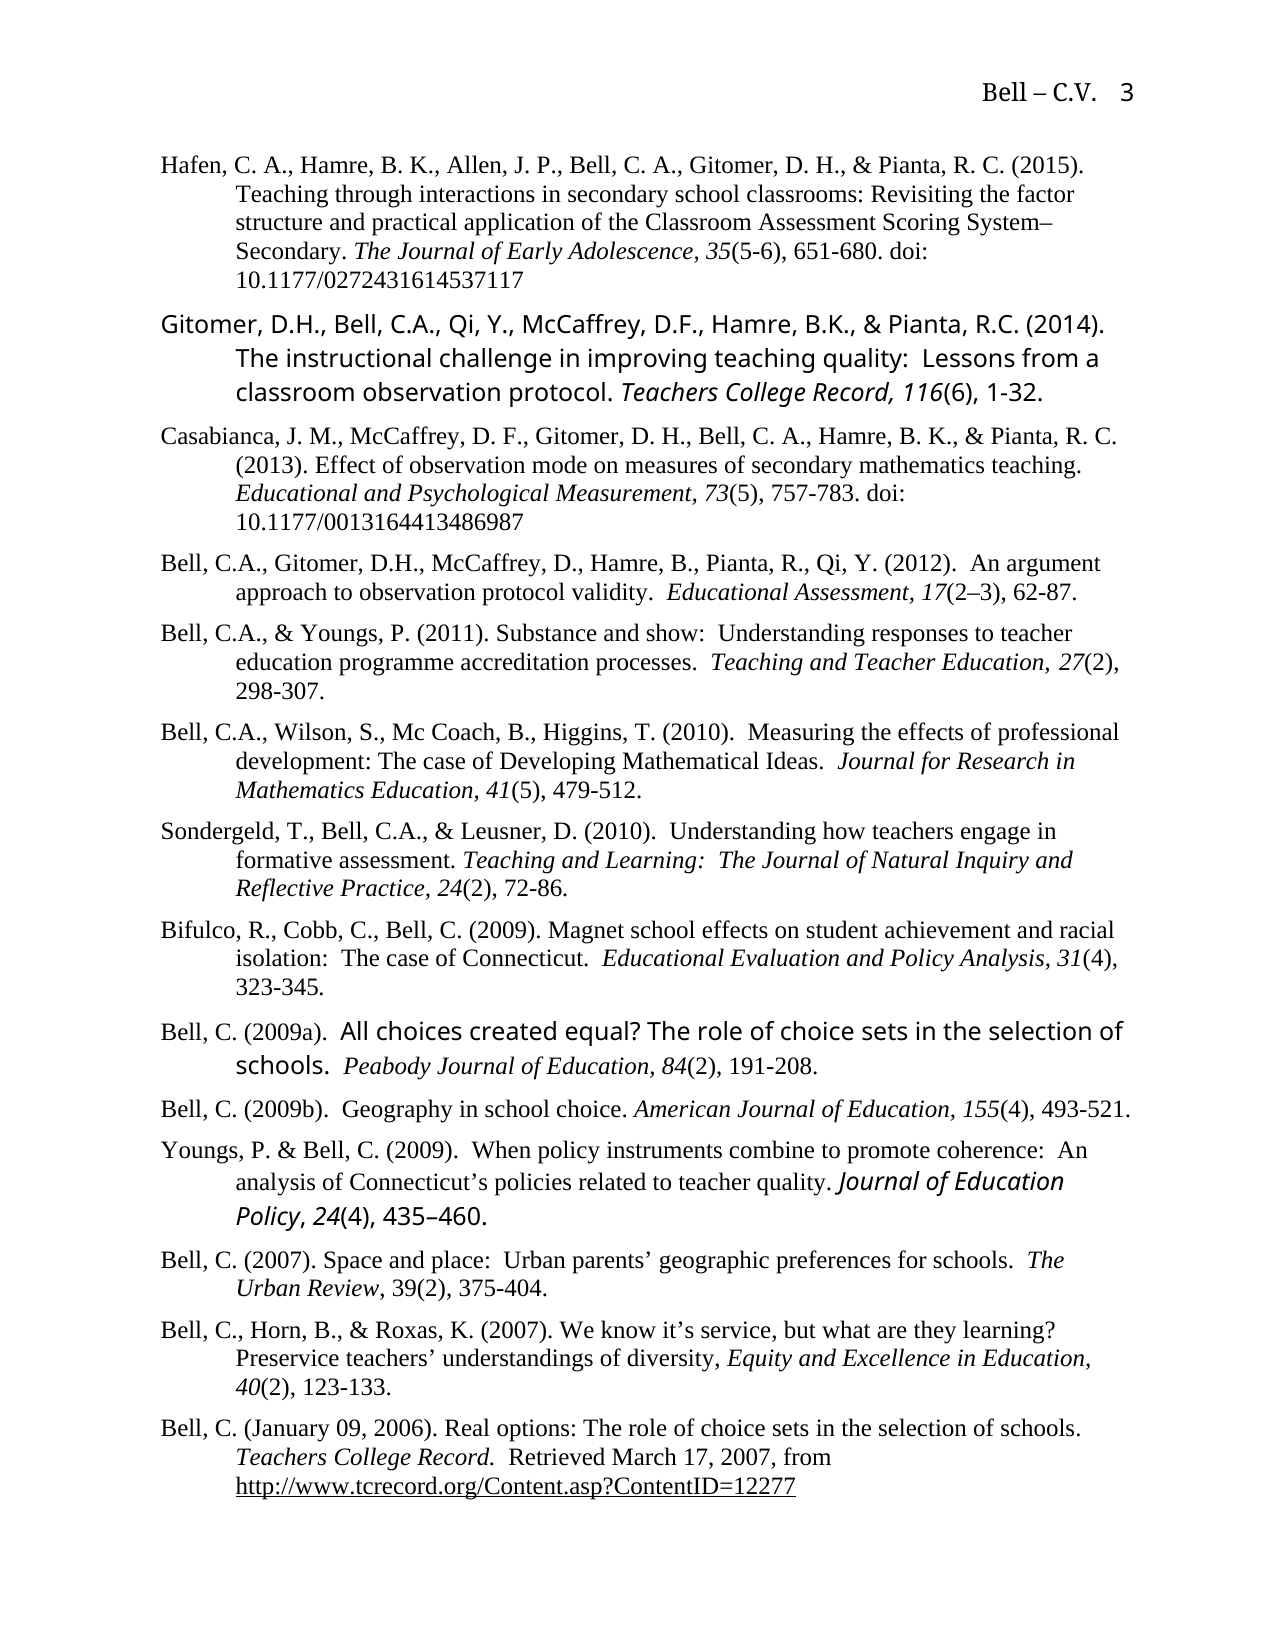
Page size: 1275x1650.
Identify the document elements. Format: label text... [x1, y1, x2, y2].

text Bell, C., Horn, B., & Roxas, K. (2007). We know it’s service, but what are they learning? Preservice teachers’ understandings of diversity, Equity and Excellence in Education, 40(2), 123-133. [160, 1315, 1134, 1401]
text Bell, C. (2007). Space and place: Urban parents’ geographic preferences for schools. The Urban Review, 39(2), 375-404. [160, 1245, 1134, 1302]
text Gitomer, D.H., Bell, C.A., Qi, Y., McCaffrey, D.F., Hamre, B.K., & Pianta, R.C. (2014). The instructional challenge in improving teaching quality: Lessons from a classroom observation protocol. Teachers College Record, 116(6), 1-32. [160, 306, 1134, 408]
text Bell, C. (January 09, 2006). Real options: The role of choice sets in the selection of schools. Teachers College Record. Retrieved March 17, 2007, from http://www.tcrecord.org/Content.asp?ContentID=12277 [160, 1413, 1134, 1500]
text Casabianca, J. M., McCaffrey, D. F., Gitomer, D. H., Bell, C. A., Hamre, B. K., & Pianta, R. C. (2013). Effect of observation mode on measures of secondary mathematics teaching. Educational and Psychological Measurement, 73(5), 757-783. doi: 10.1177/0013164413486987 [160, 421, 1134, 536]
text Youngs, P. & Bell, C. (2009). When policy instruments combine to promote coherence: An analysis of Connecticut’s policies related to teacher quality. Journal of Education Policy, 24(4), 435–460. [160, 1135, 1134, 1232]
text Bell, C. (2009a). All choices created equal? The role of choice sets in the selection of schools. Peabody Journal of Education, 84(2), 191-208. [160, 1013, 1134, 1082]
text Bell, C.A., Gitomer, D.H., McCaffrey, D., Hamre, B., Pianta, R., Qi, Y. (2012). An argument approach to observation protocol validity. Educational Assessment, 17(2–3), 62-87. [160, 548, 1134, 606]
text Sondergeld, T., Bell, C.A., & Leusner, D. (2010). Understanding how teachers engage in formative assessment. Teaching and Learning: The Journal of Natural Inquiry and Reflective Practice, 24(2), 72-86. [160, 816, 1134, 902]
text Bell, C.A., & Youngs, P. (2011). Substance and show: Understanding responses to teacher education programme accreditation processes. Teaching and Teacher Education, 27(2), 298-307. [160, 618, 1134, 705]
text Bifulco, R., Cobb, C., Bell, C. (2009). Magnet school effects on student achievement and racial isolation: The case of Connecticut. Educational Evaluation and Policy Analysis, 31(4), 323-345. [160, 915, 1134, 1001]
text Bell, C.A., Wilson, S., Mc Coach, B., Higgins, T. (2010). Measuring the effects of professional development: The case of Developing Mathematical Ideas. Journal for Research in Mathematics Education, 41(5), 479-512. [160, 717, 1134, 803]
text Hafen, C. A., Hamre, B. K., Allen, J. P., Bell, C. A., Gitomer, D. H., & Pianta, R. C. (2015). Teaching through interactions in secondary school classrooms: Revisiting the factor structure and practical application of the Classroom Assessment Scoring System–Secondary. The Journal of Early Adolescence, 35(5-6), 651-680. doi: 10.1177/0272431614537117 [160, 150, 1140, 294]
text Bell, C. (2009b). Geography in school choice. American Journal of Education, 155(4), 493-521. [160, 1094, 1134, 1123]
